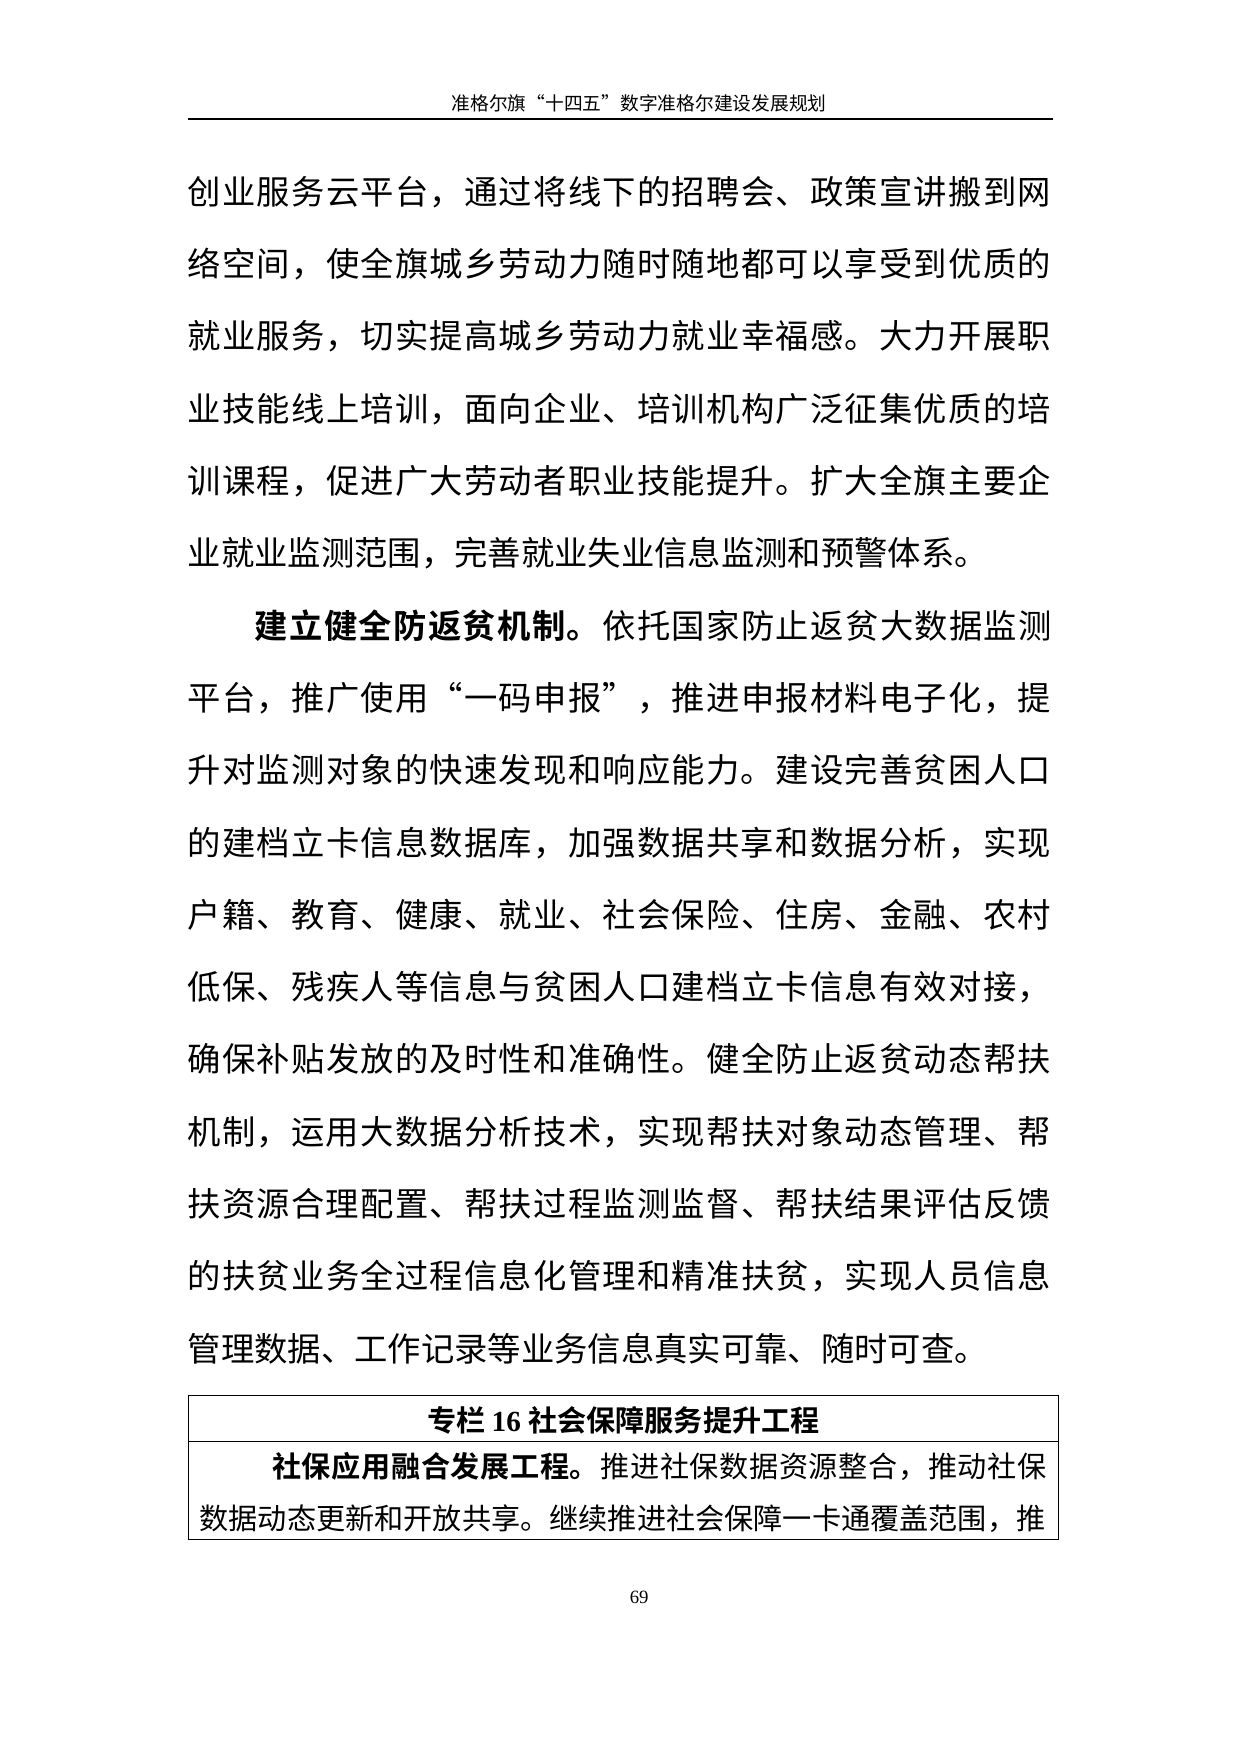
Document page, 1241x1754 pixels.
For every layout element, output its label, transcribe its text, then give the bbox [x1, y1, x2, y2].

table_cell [189, 1442, 1058, 1539]
table_header 专栏16 社会保障服务提升工程 [189, 1396, 1058, 1441]
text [187, 166, 1053, 575]
text 建立健全防返贫机制。依托国家防止返贫大数据监测平台，推广使用“一码申报”，推进申报材料电子化，提升对监测对象的快速发现和响应能力。建设完善贫困人口的建档立卡信息数据库，加强数据共享和数据分析，实现户籍、教育、健康、就业、社会保险、住房、金融、农村低保、残疾人等信息与贫困人口建档立卡信息有效对接，确保补贴发放的及时性和准确性。健全防止返贫动态帮扶机制，运用大数据分析技术，实现帮扶对象动态管理、帮扶资源合理配置、帮扶过程监测监督、帮扶结果评估反馈的扶贫业务全过程信息化管理和精准扶贫，实现人员信息、管理数据、工作记录等业务信息真实可靠、随时可查。 [187, 599, 1053, 1371]
